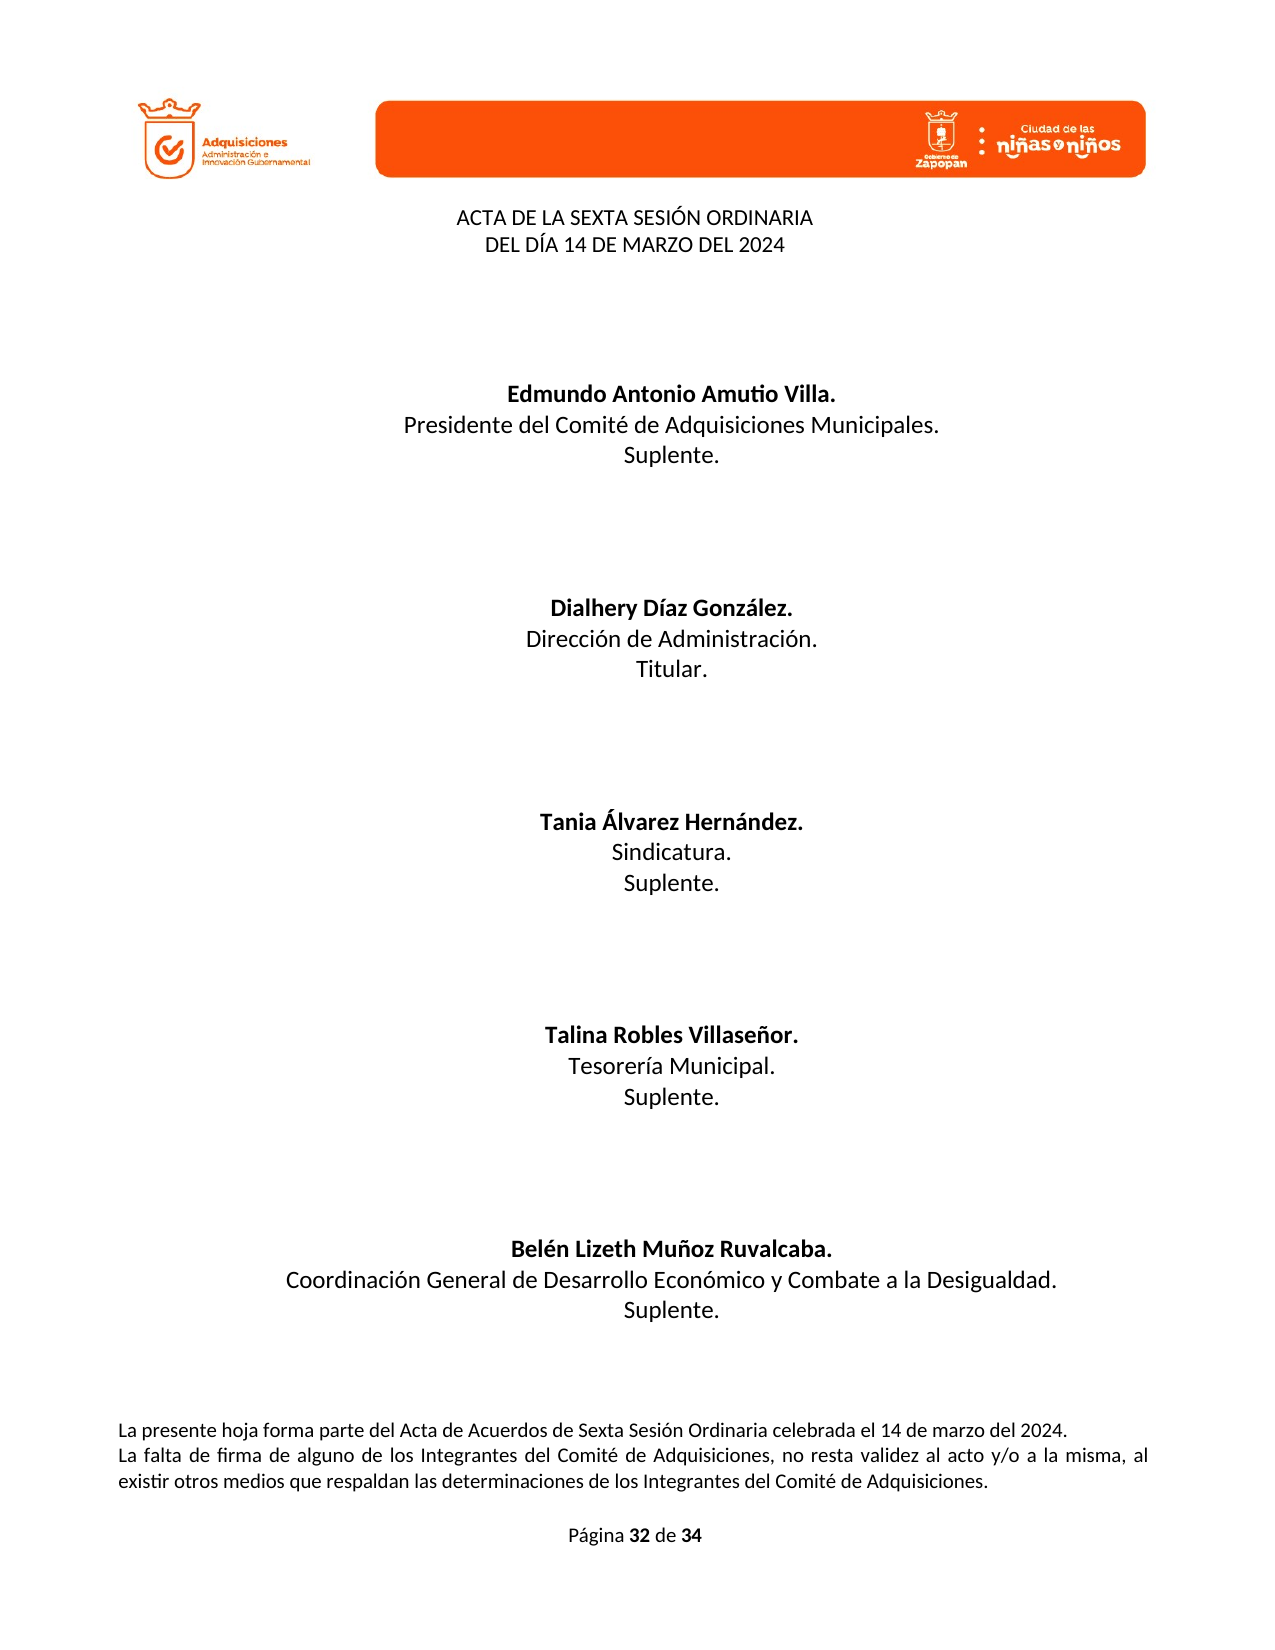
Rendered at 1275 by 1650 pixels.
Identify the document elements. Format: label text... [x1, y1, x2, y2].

picture [118, 73, 1165, 203]
text Sindicatura. [192, 836, 1152, 867]
text Tesorería Municipal. [192, 1050, 1152, 1081]
text Suplente. [192, 867, 1152, 897]
text Edmundo Antonio Amutio Villa. [192, 379, 1152, 409]
text Presidente del Comité de Adquisiciones Municipales. [192, 409, 1152, 440]
text Suplente. [192, 440, 1152, 470]
text Coordinación General de Desarrollo Económico y Combate a la Desigualdad. [192, 1264, 1152, 1294]
text Suplente. [192, 1294, 1152, 1325]
text Dialhery Díaz González. [192, 592, 1152, 623]
text Titular. [192, 653, 1152, 684]
text Dirección de Administración. [192, 623, 1152, 653]
text Talina Robles Villaseñor. [192, 1019, 1152, 1050]
text Tania Álvarez Hernández. [192, 806, 1152, 836]
text Suplente. [192, 1081, 1152, 1111]
text Belén Lizeth Muñoz Ruvalcaba. [192, 1233, 1152, 1264]
